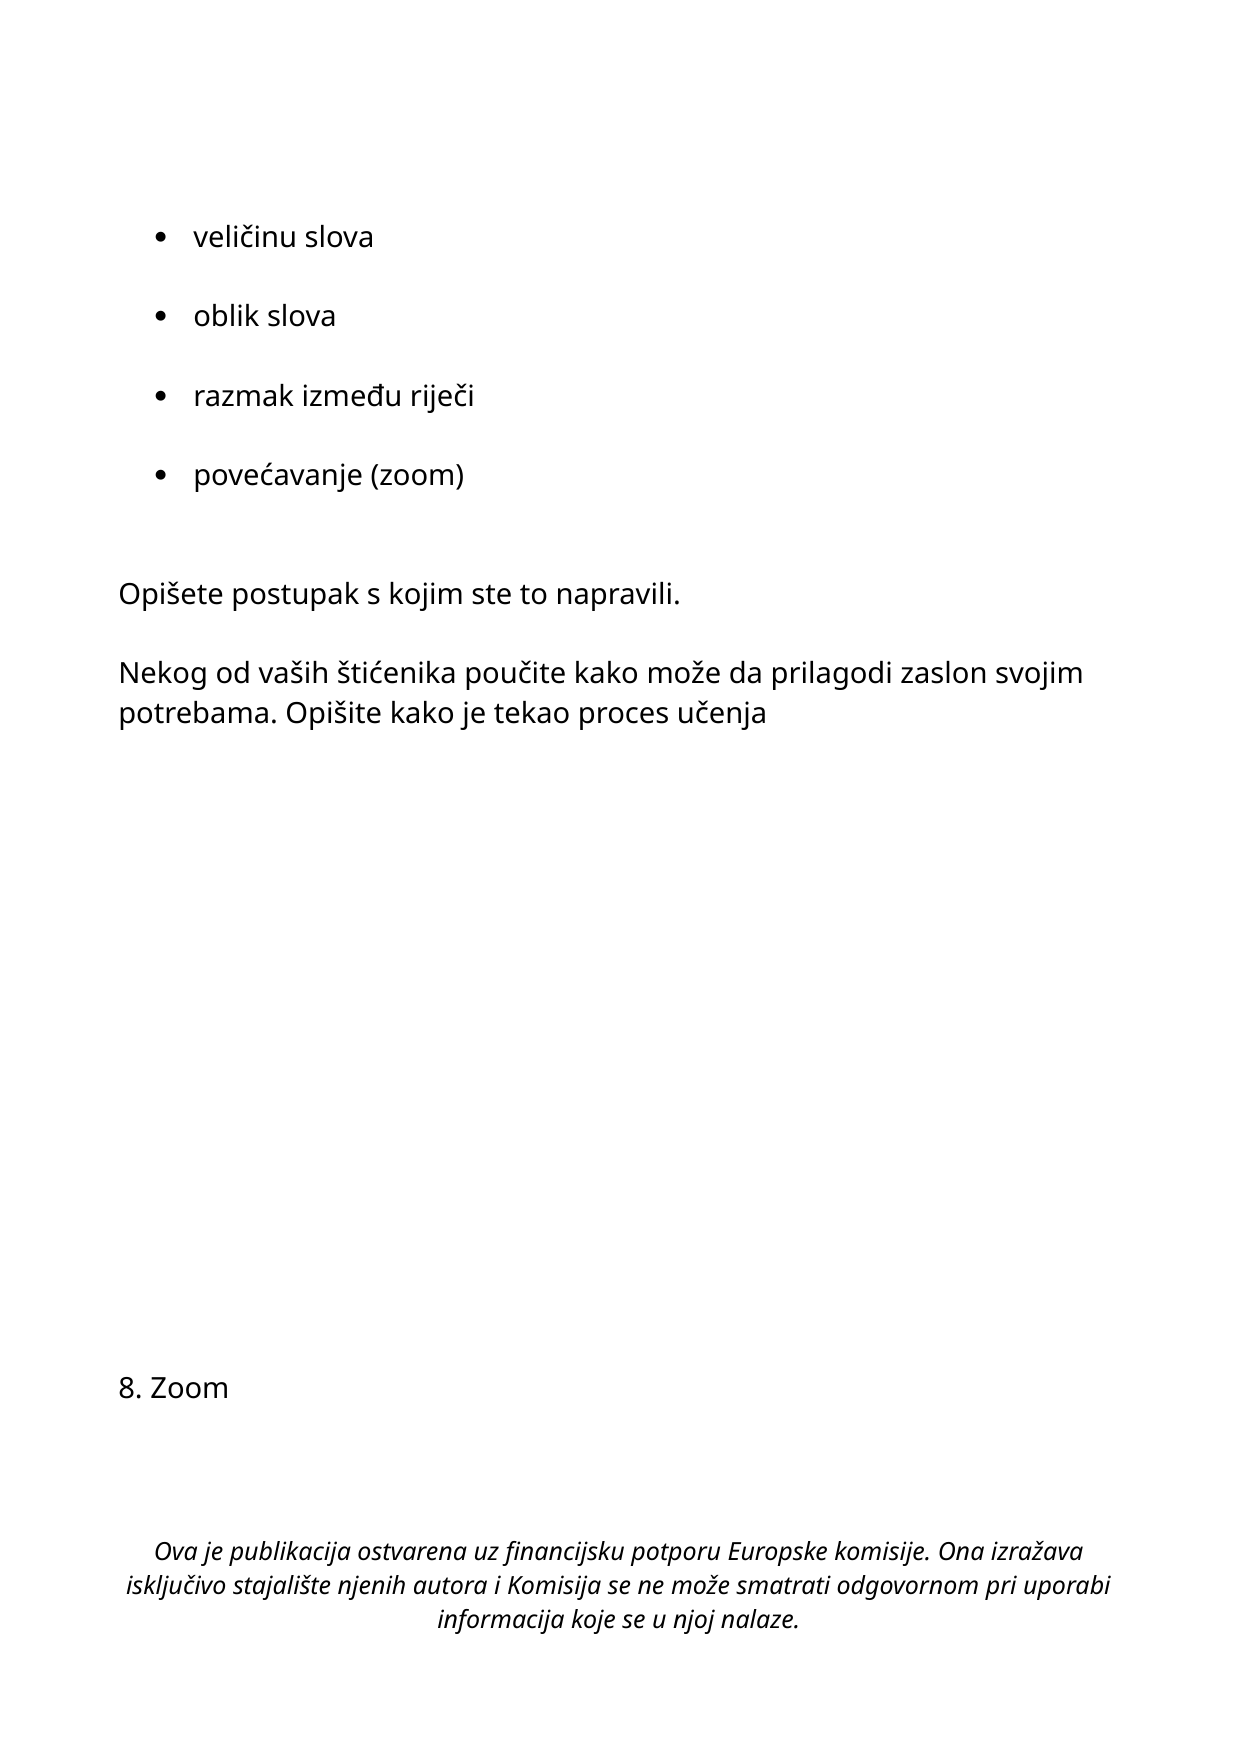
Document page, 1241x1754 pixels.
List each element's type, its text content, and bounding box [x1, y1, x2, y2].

list oblik slova [156, 295, 1122, 335]
list razmak između riječi [156, 375, 1122, 414]
text Opišete postupak s kojim ste to napravili. [118, 573, 1122, 613]
text 8. Zoom [118, 1367, 1122, 1407]
text Nekog od vaših štićenika poučite kako može da prilagodi zaslon svojim potrebama. Opišite kako je tekao proces učenja [118, 653, 1122, 732]
list povećavanje (zoom) [156, 454, 1122, 494]
list veličinu slova [156, 216, 1122, 256]
